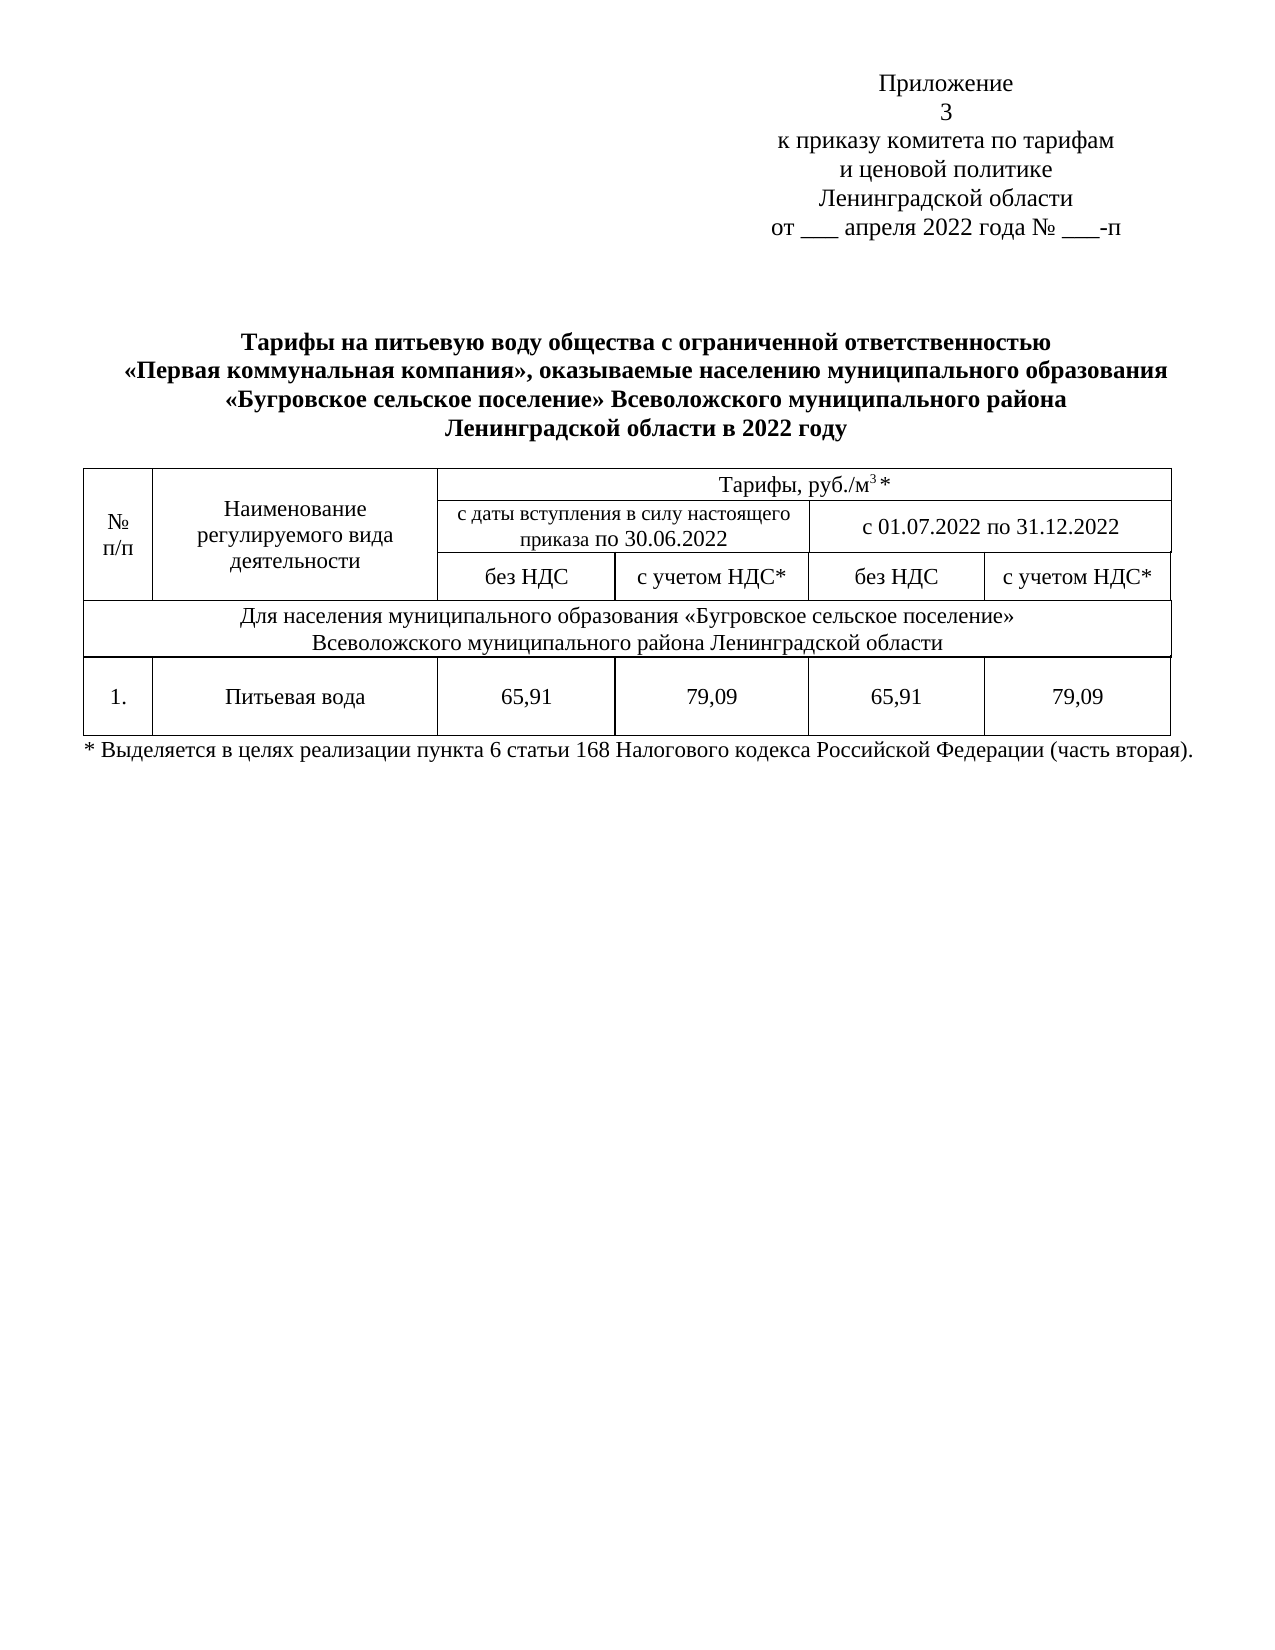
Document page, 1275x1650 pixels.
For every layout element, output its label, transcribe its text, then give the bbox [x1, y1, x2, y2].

text Приложение [683, 68, 1208, 97]
text и ценовой политике [683, 154, 1208, 183]
text от ___ апреля 2022 года № ___-п [683, 212, 1208, 240]
text к приказу комитета по тарифам [683, 125, 1208, 154]
table_cell с учетом НДС* [616, 553, 808, 600]
text * Выделяется в целях реализации пункта 6 статьи 168 Налогового кодекса Российской Федерации (часть вторая). [83, 736, 1208, 763]
table_cell 65,91 [809, 658, 984, 735]
table_cell без НДС [809, 553, 984, 600]
table_cell Для населения муниципального образования «Бугровское сельское поселение» Всеволожского муниципального района Ленинградской области [84, 601, 1171, 656]
table_cell с учетом НДС* [985, 553, 1170, 600]
table_cell 1. [84, 658, 152, 735]
table_cell с даты вступления в силу настоящего приказа по 30.06.2022 [438, 501, 809, 552]
table_cell без НДС [438, 553, 614, 600]
text Ленинградской области в 2022 году [83, 413, 1208, 442]
text Ленинградской области [683, 183, 1208, 212]
table_header № п/п [84, 469, 152, 600]
table_cell с 01.07.2022 по 31.12.2022 [810, 501, 1171, 552]
table_cell 79,09 [985, 658, 1170, 735]
table_cell Питьевая вода [153, 658, 437, 735]
table_cell 65,91 [438, 658, 614, 735]
text 3 [683, 97, 1208, 125]
text Тарифы на питьевую воду общества с ограниченной ответственностью [83, 327, 1208, 355]
table_header Тарифы, руб./м3 * [438, 469, 1171, 500]
table_cell 79,09 [616, 658, 808, 735]
text «Первая коммунальная компания», оказываемые населению муниципального образования «Бугровское сельское поселение» Всеволожского муниципального района [83, 355, 1208, 413]
table_header Наименование регулируемого вида деятельности [153, 469, 437, 600]
